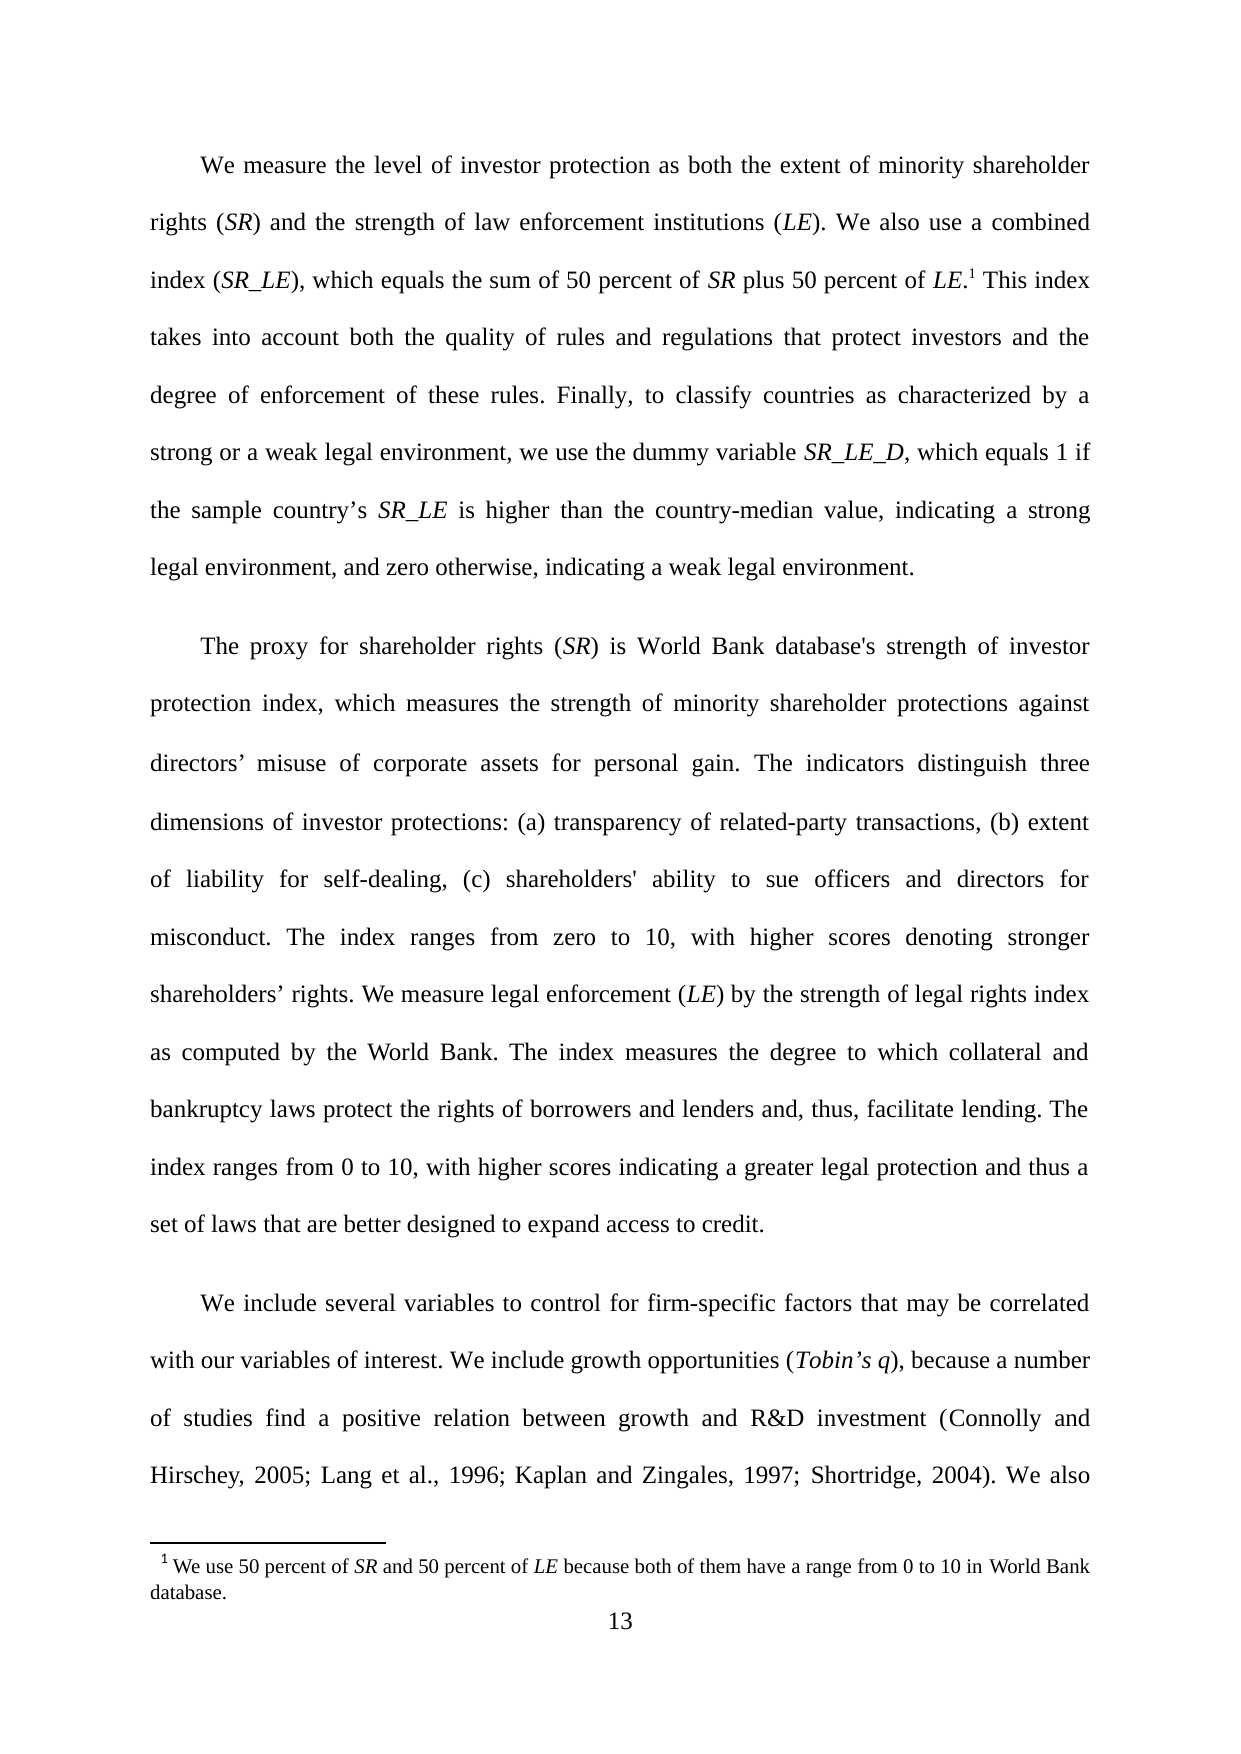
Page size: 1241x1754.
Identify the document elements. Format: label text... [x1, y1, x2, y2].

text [150, 1288, 1090, 1489]
text We measure the level of investor protection as both the extent of minority shareholder rights (SR) and the strength of law enforcement institutions (LE). We also use a combined index (SR_LE), which equals the sum of 50 percent of SR plus 50 percent of LE. This index takes into account both the quality of rules and regulations that protect investors and the degree of enforcement of these rules. Finally, to classify countries as characterized by a strong or a weak legal environment, we use the dummy variable SR_LE_D, which equals 1 if the sample country’s SR_LE is higher than the country-median value, indicating a strong legal environment, and zero otherwise, indicating a weak legal environment. [150, 150, 1090, 581]
text The proxy for shareholder rights (SR) is World Bank database's strength of investor protection index, which measures the strength of minority shareholder protections against directors’ misuse of corporate assets for personal gain. The indicators distinguish three dimensions of investor protections: (a) transparency of related-party transactions, (b) extent of liability for self-dealing, (c) shareholders' ability to sue officers and directors for misconduct. The index ranges from zero to 10, with higher scores denoting stronger shareholders’ rights. We measure legal enforcement (LE) by the strength of legal rights index as computed by the World Bank. The index measures the degree to which collateral and bankruptcy laws protect the rights of borrowers and lenders and, thus, facilitate lending. The index ranges from 0 to 10, with higher scores indicating a greater legal protection and thus a set of laws that are better designed to expand access to credit. [150, 631, 1090, 1238]
